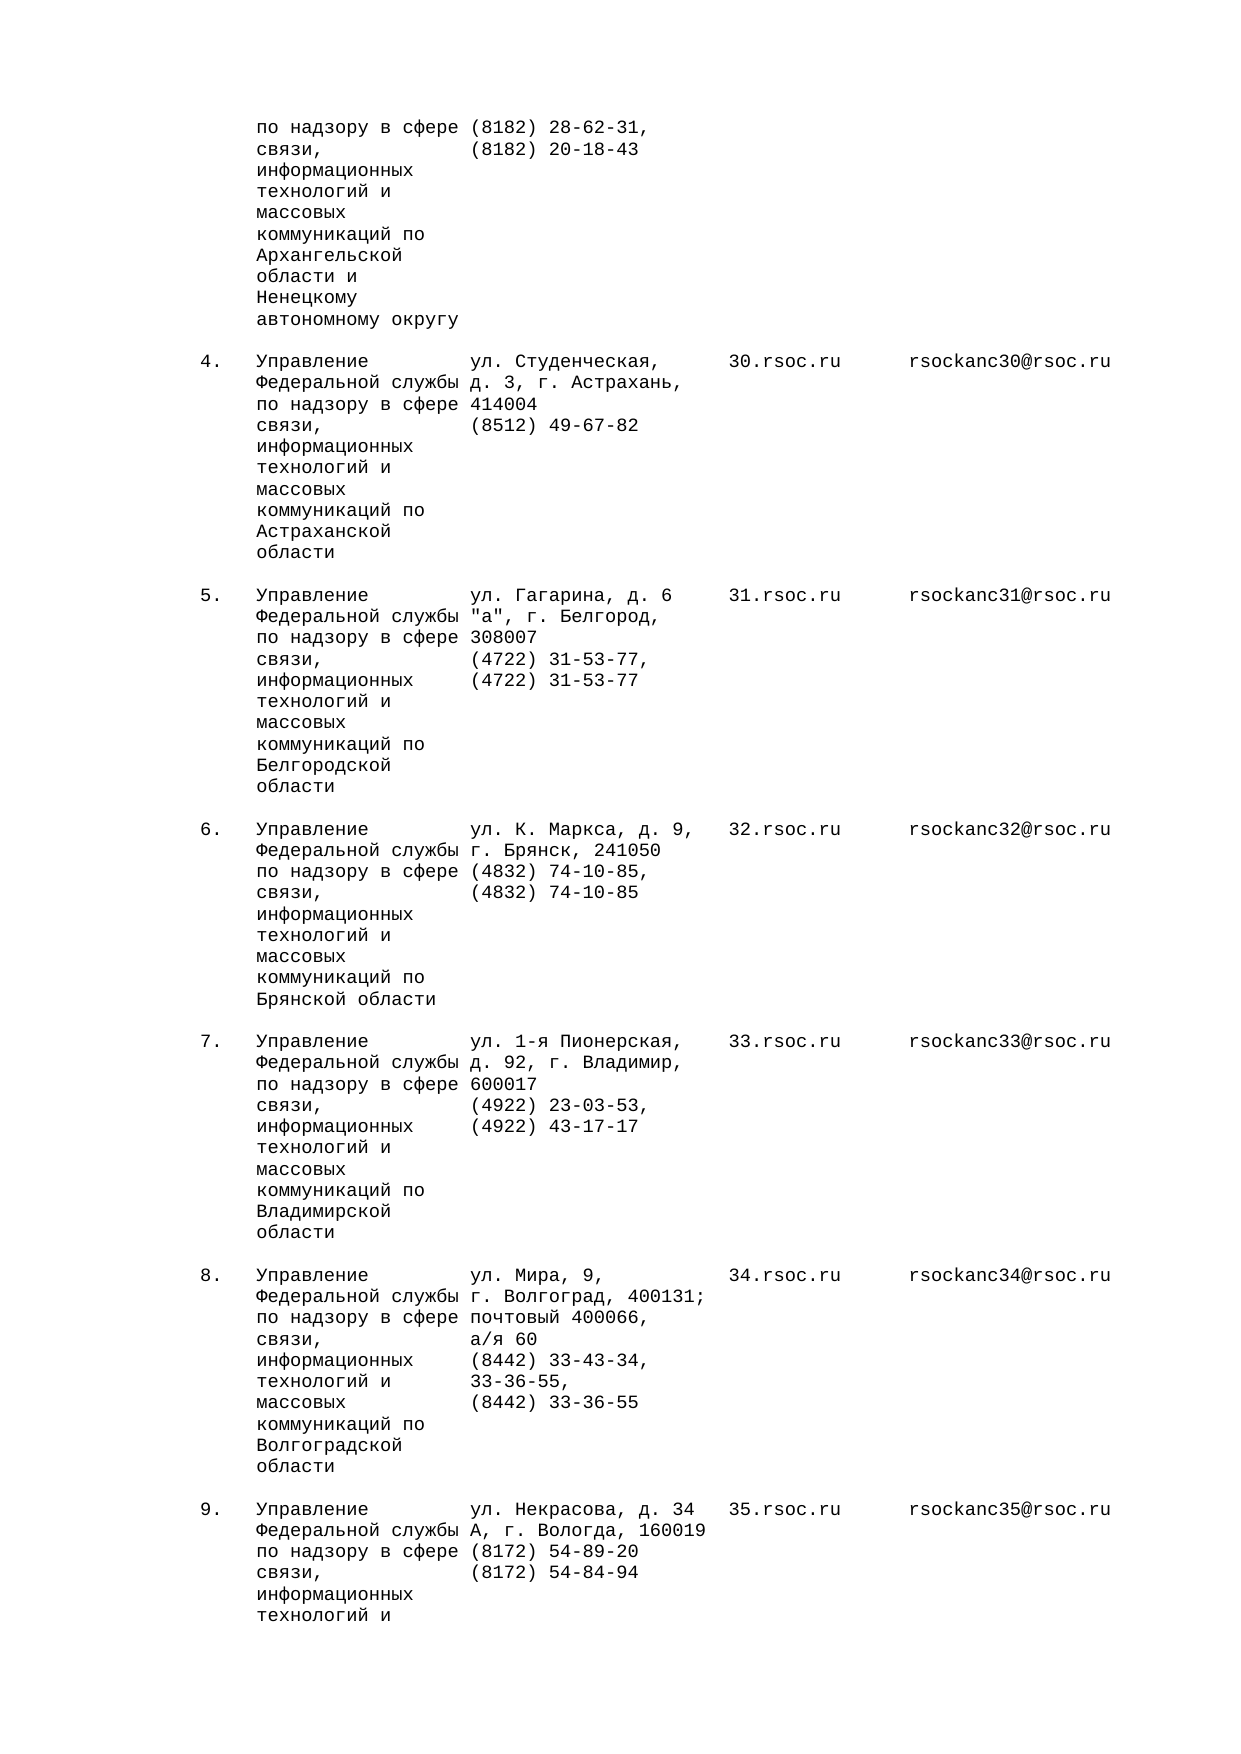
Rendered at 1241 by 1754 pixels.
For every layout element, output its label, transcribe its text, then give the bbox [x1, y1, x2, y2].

text коммуникаций по [177, 734, 1152, 756]
text связи, (8512) 49-67-82 [177, 416, 1152, 437]
text Брянской области [177, 989, 1152, 1011]
text Белгородской [177, 756, 1152, 777]
text информационных (4722) 31-53-77 [177, 671, 1152, 692]
text Федеральной службы г. Брянск, 241050 [177, 841, 1152, 862]
text информационных (8442) 33-43-34, [177, 1351, 1152, 1372]
text Федеральной службы А, г. Вологда, 160019 [177, 1521, 1152, 1542]
text 6. Управление ул. К. Маркса, д. 9, 32.rsoc.ru rsockanc32@rsoc.ru [177, 819, 1152, 841]
text коммуникаций по [177, 1414, 1152, 1436]
text Владимирской [177, 1202, 1152, 1223]
text автономному округу [177, 309, 1152, 331]
text технологий и [177, 1606, 1152, 1627]
text 9. Управление ул. Некрасова, д. 34 35.rsoc.ru rsockanc35@rsoc.ru [177, 1499, 1152, 1521]
text по надзору в сфере 414004 [177, 394, 1152, 416]
text области [177, 543, 1152, 564]
text 7. Управление ул. 1-я Пионерская, 33.rsoc.ru rsockanc33@rsoc.ru [177, 1032, 1152, 1053]
text коммуникаций по [177, 1181, 1152, 1202]
text информационных (4922) 43-17-17 [177, 1117, 1152, 1138]
text 5. Управление ул. Гагарина, д. 6 31.rsoc.ru rsockanc31@rsoc.ru [177, 586, 1152, 607]
text технологий и [177, 458, 1152, 479]
text связи, (8172) 54-84-94 [177, 1563, 1152, 1584]
text коммуникаций по [177, 968, 1152, 989]
text области [177, 777, 1152, 798]
text информационных [177, 161, 1152, 182]
text информационных [177, 437, 1152, 458]
text области и [177, 267, 1152, 288]
text Федеральной службы г. Волгоград, 400131; [177, 1287, 1152, 1308]
text информационных [177, 1584, 1152, 1606]
text Федеральной службы "а", г. Белгород, [177, 607, 1152, 628]
text массовых [177, 1159, 1152, 1181]
text массовых (8442) 33-36-55 [177, 1393, 1152, 1414]
text по надзору в сфере 600017 [177, 1074, 1152, 1096]
text массовых [177, 947, 1152, 968]
text по надзору в сфере почтовый 400066, [177, 1308, 1152, 1329]
text коммуникаций по [177, 501, 1152, 522]
text 8. Управление ул. Мира, 9, 34.rsoc.ru rsockanc34@rsoc.ru [177, 1266, 1152, 1287]
text Федеральной службы д. 92, г. Владимир, [177, 1053, 1152, 1074]
text по надзору в сфере 308007 [177, 628, 1152, 649]
text Архангельской [177, 246, 1152, 267]
text связи, (4832) 74-10-85 [177, 883, 1152, 904]
text по надзору в сфере (8172) 54-89-20 [177, 1542, 1152, 1563]
text массовых [177, 203, 1152, 224]
text области [177, 1457, 1152, 1478]
text массовых [177, 479, 1152, 501]
text области [177, 1223, 1152, 1244]
text связи, а/я 60 [177, 1329, 1152, 1351]
text технологий и [177, 1138, 1152, 1159]
text связи, (8182) 20-18-43 [177, 139, 1152, 161]
text коммуникаций по [177, 224, 1152, 246]
text массовых [177, 713, 1152, 734]
text связи, (4722) 31-53-77, [177, 649, 1152, 671]
text Астраханской [177, 522, 1152, 543]
text технологий и [177, 692, 1152, 713]
text информационных [177, 904, 1152, 926]
text технологий и [177, 926, 1152, 947]
text 4. Управление ул. Студенческая, 30.rsoc.ru rsockanc30@rsoc.ru [177, 352, 1152, 373]
text технологий и [177, 182, 1152, 203]
text Ненецкому [177, 288, 1152, 309]
text по надзору в сфере (4832) 74-10-85, [177, 862, 1152, 883]
text Волгоградской [177, 1436, 1152, 1457]
text Федеральной службы д. 3, г. Астрахань, [177, 373, 1152, 394]
text связи, (4922) 23-03-53, [177, 1096, 1152, 1117]
text по надзору в сфере (8182) 28-62-31, [177, 118, 1152, 139]
text технологий и 33-36-55, [177, 1372, 1152, 1393]
